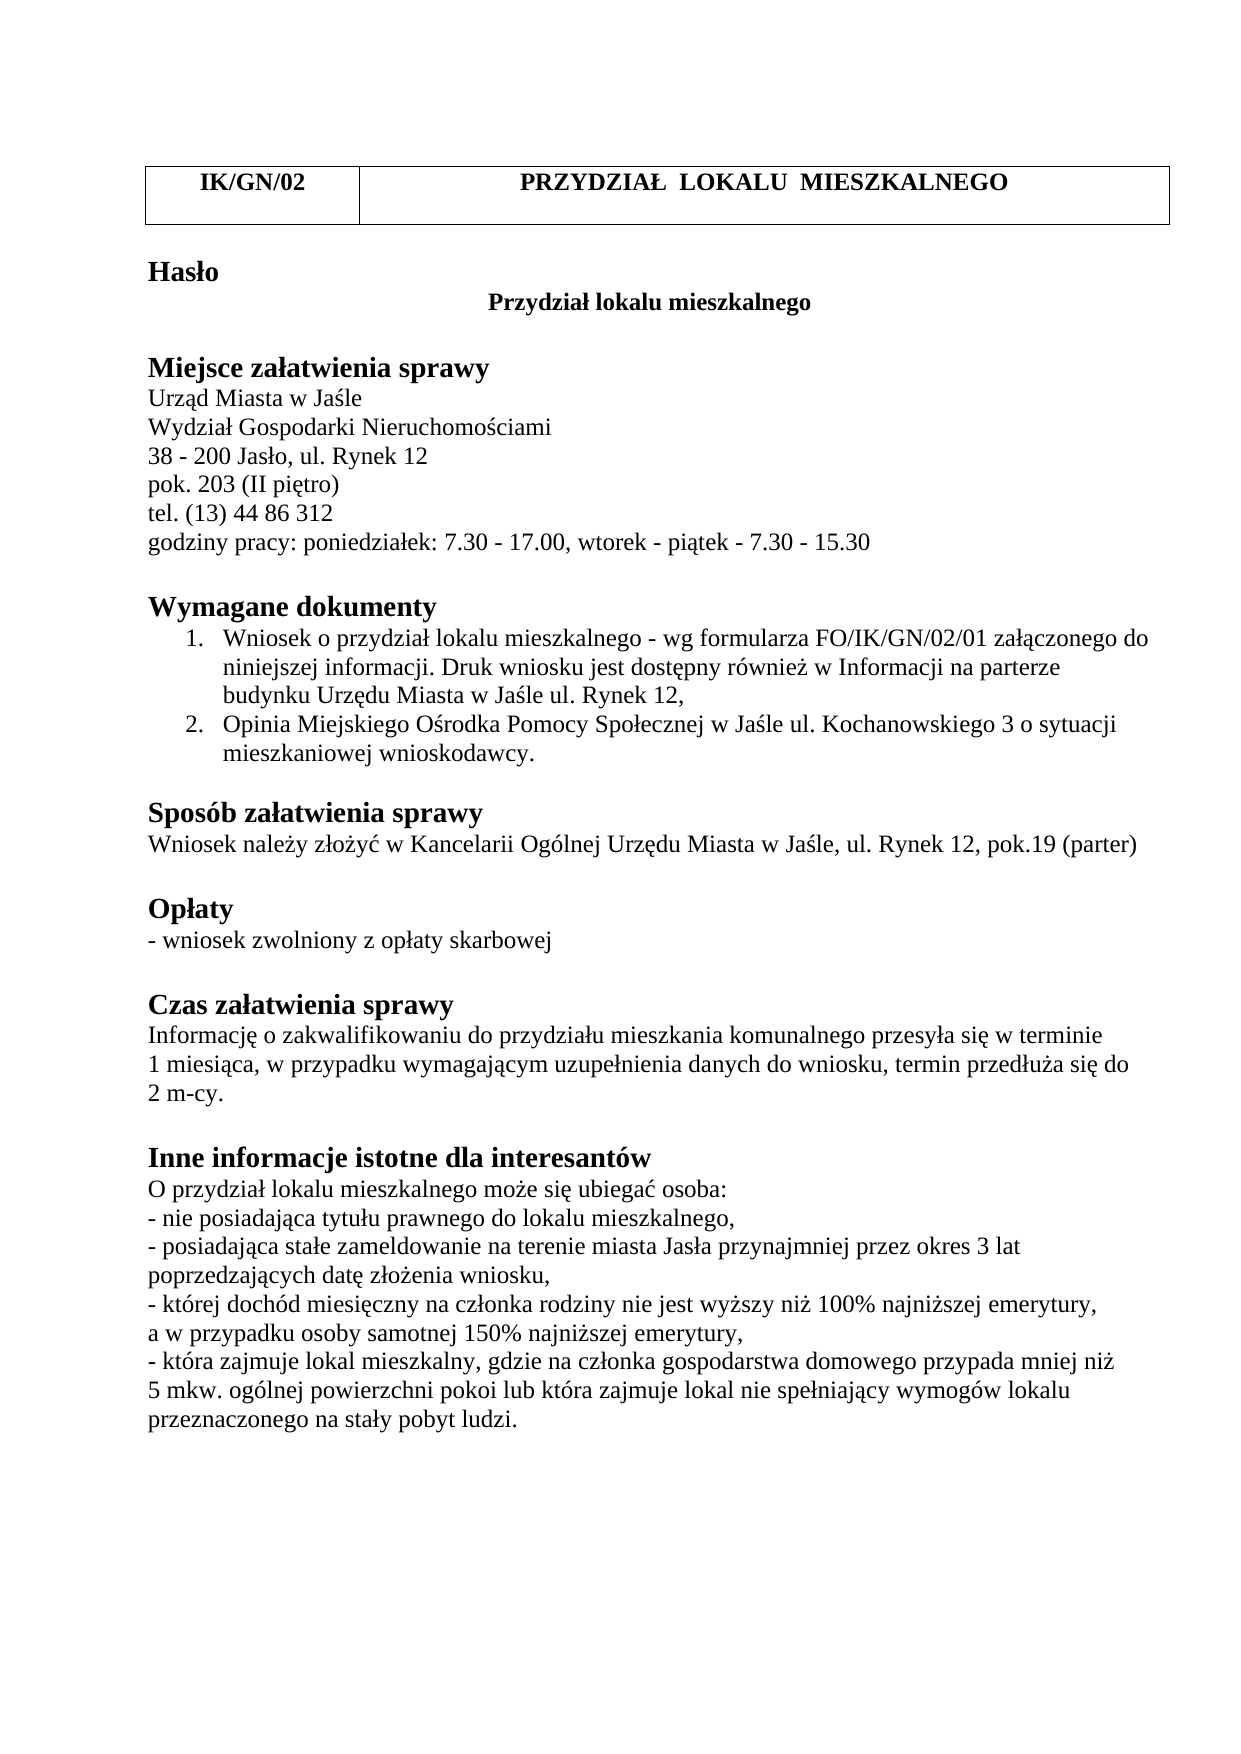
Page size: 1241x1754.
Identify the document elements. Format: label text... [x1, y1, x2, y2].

subtitle O przydział lokalu mieszkalnego może się ubiegać osoba: - nie posiadająca tytułu prawnego do lokalu mieszkalnego, - posiadająca stałe zameldowanie na terenie miasta Jasła przynajmniej przez okres 3 lat poprzedzających datę złożenia wniosku, - której dochód miesięczny na członka rodziny nie jest wyższy niż 100% najniższej emerytury, a w przypadku osoby samotnej 150% najniższej emerytury, - która zajmuje lokal mieszkalny, gdzie na członka gospodarstwa domowego przypada mniej niż 5 mkw. ogólnej powierzchni pokoi lub która zajmuje lokal nie spełniający wymogów lokalu przeznaczonego na stały pobyt ludzi. [148, 1174, 1152, 1433]
subtitle Miejsce załatwienia sprawy [148, 350, 1152, 383]
subtitle Inne informacje istotne dla interesantów [148, 1140, 1152, 1174]
text Przydział lokalu mieszkalnego [148, 287, 1152, 316]
text - wniosek zwolniony z opłaty skarbowej [148, 925, 1152, 953]
subtitle Sposób załatwienia sprawy [148, 795, 1152, 829]
table_header przydział lokalu mieszkalnego [360, 167, 1169, 224]
text Wniosek należy złożyć w Kancelarii Ogólnej Urzędu Miasta w Jaśle, ul. Rynek 12, pok.19 (parter) [148, 829, 1152, 858]
subtitle Hasło [148, 254, 1152, 287]
subtitle Czas załatwienia sprawy [148, 987, 1152, 1021]
list Wniosek o przydział lokalu mieszkalnego - wg formularza FO/IK/GN/02/01 załączonego do niniejszej informacji. Druk wniosku jest dostępny również w Informacji na parterze budynku Urzędu Miasta w Jaśle ul. Rynek 12, [185, 623, 1152, 709]
subtitle Wymagane dokumenty [148, 589, 1152, 623]
table_header ik/GN/02 [146, 167, 359, 224]
list Opinia Miejskiego Ośrodka Pomocy Społecznej w Jaśle ul. Kochanowskiego 3 o sytuacji mieszkaniowej wnioskodawcy. [185, 709, 1152, 767]
subtitle Opłaty [148, 891, 1152, 925]
text Urząd Miasta w Jaśle Wydział Gospodarki Nieruchomościami 38 - 200 Jasło, ul. Rynek 12 pok. 203 (II piętro) tel. (13) 44 86 312 godziny pracy: poniedziałek: 7.30 - 17.00, wtorek - piątek - 7.30 - 15.30 [148, 383, 1152, 556]
text Informację o zakwalifikowaniu do przydziału mieszkania komunalnego przesyła się w terminie 1 miesiąca, w przypadku wymagającym uzupełnienia danych do wniosku, termin przedłuża się do 2 m-cy. [148, 1021, 1152, 1107]
